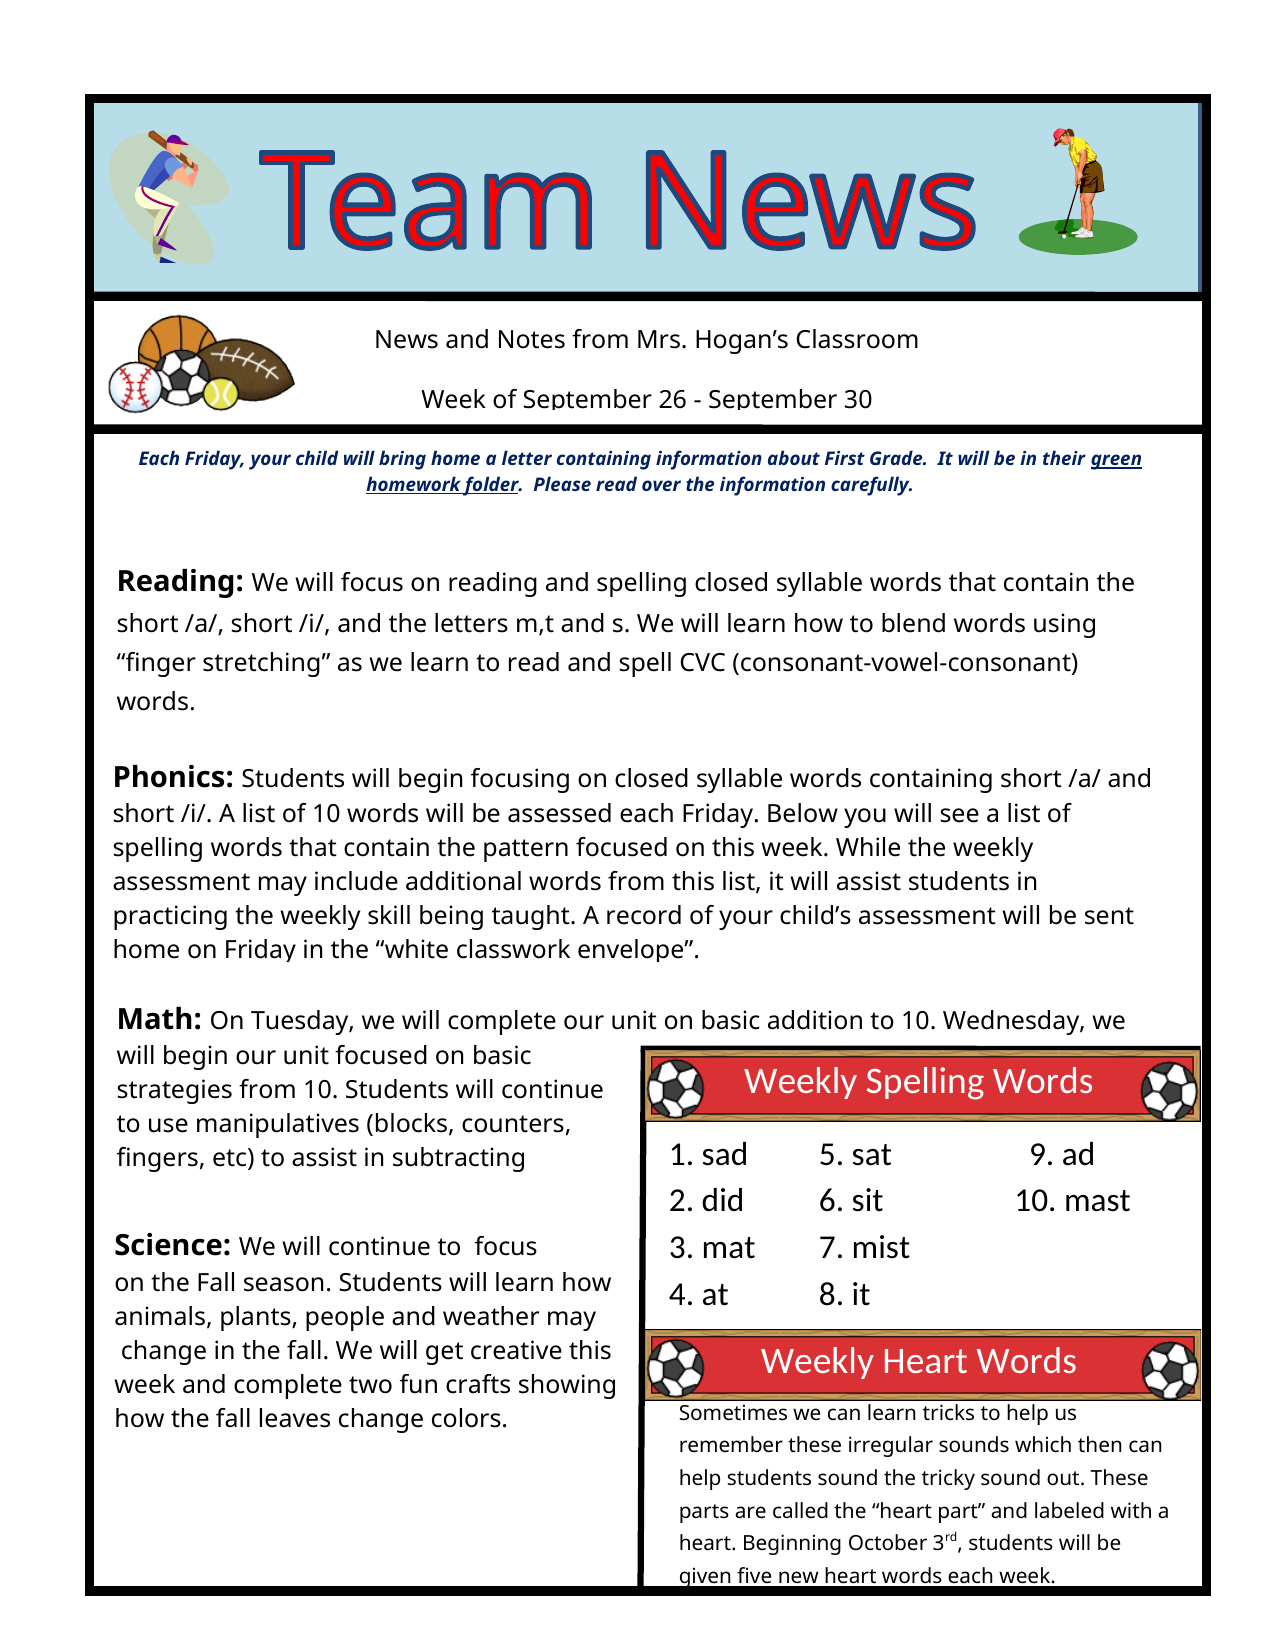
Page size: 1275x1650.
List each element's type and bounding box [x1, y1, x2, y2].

picture [644, 1329, 1202, 1401]
picture [105, 312, 299, 420]
picture [644, 1050, 1201, 1122]
